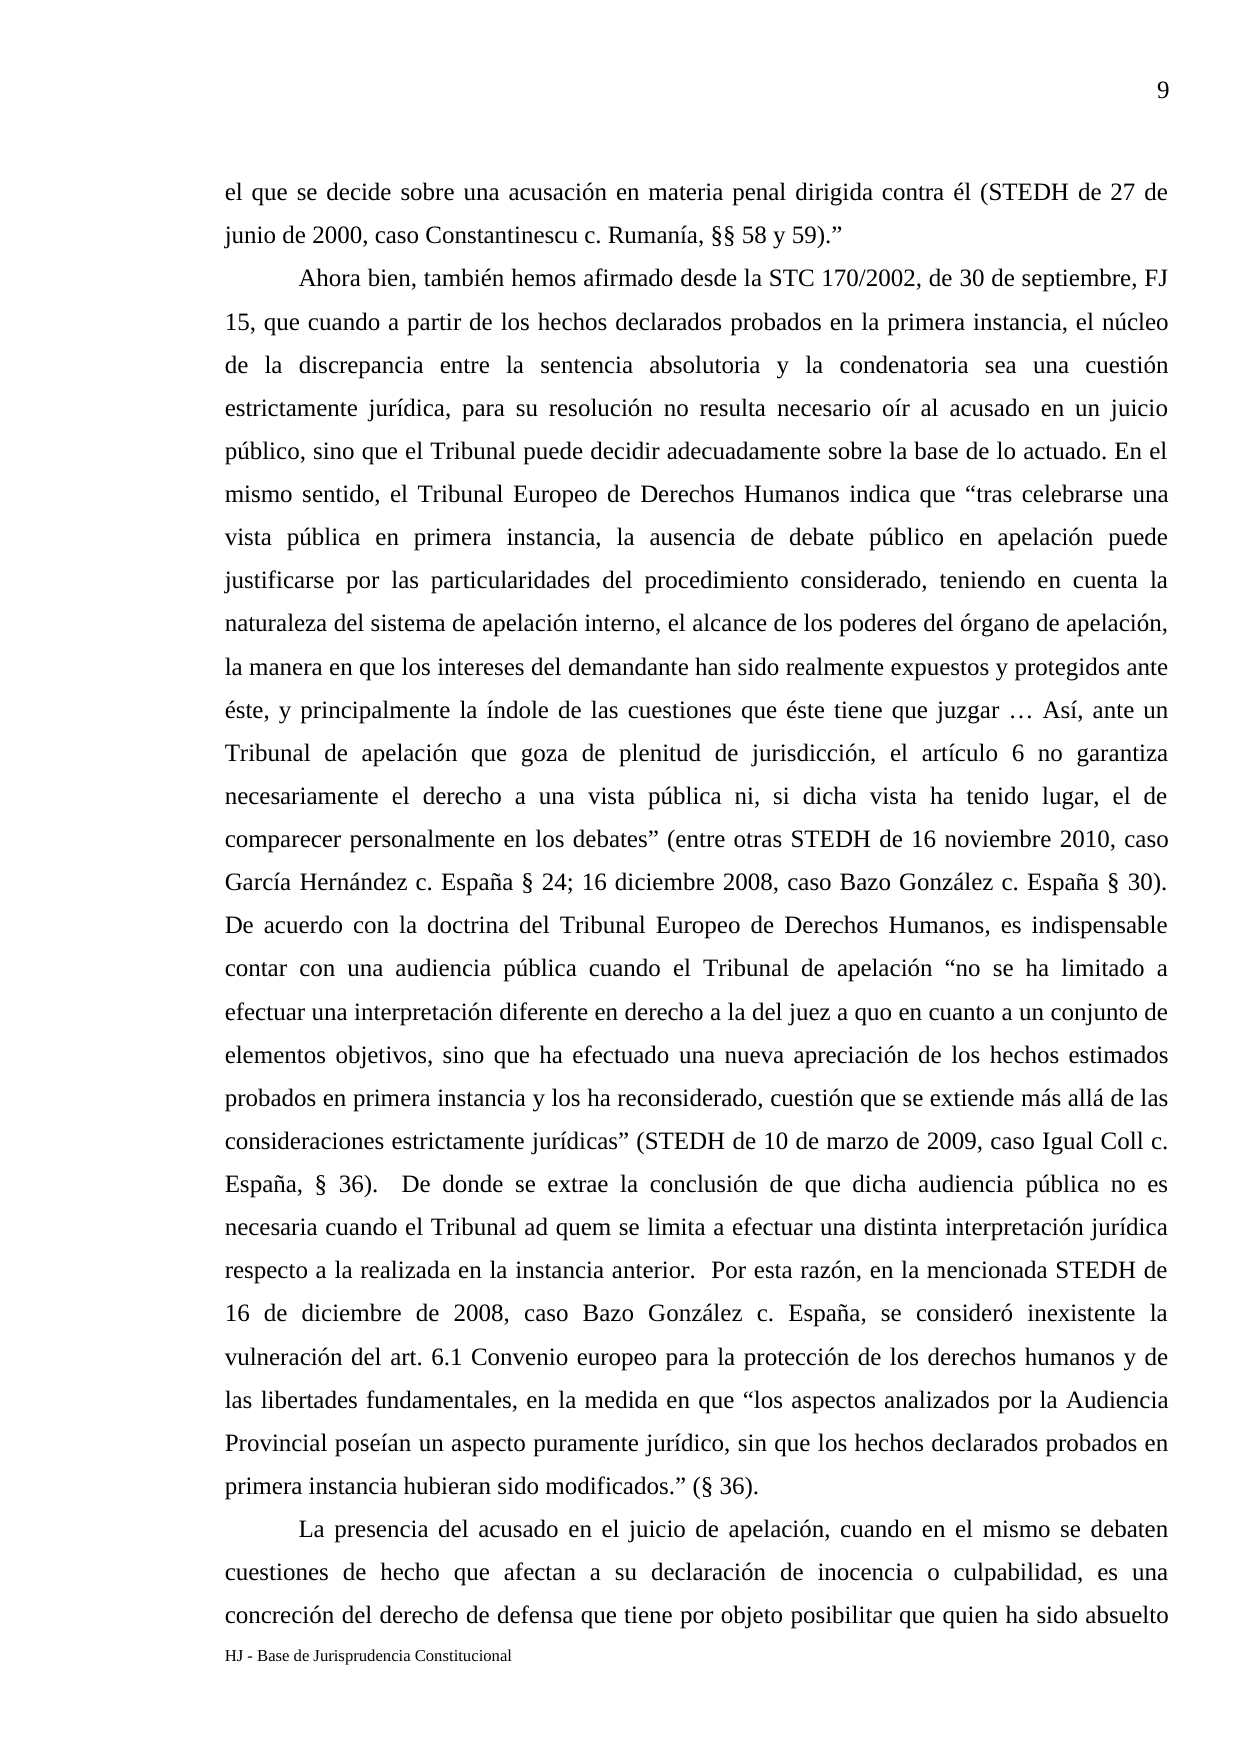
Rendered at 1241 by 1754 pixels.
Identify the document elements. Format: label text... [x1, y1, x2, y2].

text Ahora bien, también hemos afirmado desde la STC 170/2002, de 30 de septiembre, FJ 15, que cuando a partir de los hechos declarados probados en la primera instancia, el núcleo de la discrepancia entre la sentencia absolutoria y la condenatoria sea una cuestión estrictamente jurídica, para su resolución no resulta necesario oír al acusado en un juicio público, sino que el Tribunal puede decidir adecuadamente sobre la base de lo actuado. En el mismo sentido, el Tribunal Europeo de Derechos Humanos indica que “tras celebrarse una vista pública en primera instancia, la ausencia de debate público en apelación puede justificarse por las particularidades del procedimiento considerado, teniendo en cuenta la naturaleza del sistema de apelación interno, el alcance de los poderes del órgano de apelación, la manera en que los intereses del demandante han sido realmente expuestos y protegidos ante éste, y principalmente la índole de las cuestiones que éste tiene que juzgar … Así, ante un Tribunal de apelación que goza de plenitud de jurisdicción, el artículo 6 no garantiza necesariamente el derecho a una vista pública ni, si dicha vista ha tenido lugar, el de comparecer personalmente en los debates” (entre otras STEDH de 16 noviembre 2010, caso García Hernández c. España § 24; 16 diciembre 2008, caso Bazo González c. España § 30). De acuerdo con la doctrina del Tribunal Europeo de Derechos Humanos, es indispensable contar con una audiencia pública cuando el Tribunal de apelación “no se ha limitado a efectuar una interpretación diferente en derecho a la del juez a quo en cuanto a un conjunto de elementos objetivos, sino que ha efectuado una nueva apreciación de los hechos estimados probados en primera instancia y los ha reconsiderado, cuestión que se extiende más allá de las consideraciones estrictamente jurídicas” (STEDH de 10 de marzo de 2009, caso Igual Coll c. España, § 36). De donde se extrae la conclusión de que dicha audiencia pública no es necesaria cuando el Tribunal ad quem se limita a efectuar una distinta interpretación jurídica respecto a la realizada en la instancia anterior. Por esta razón, en la mencionada STEDH de 16 de diciembre de 2008, caso Bazo González c. España, se consideró inexistente la vulneración del art. 6.1 Convenio europeo para la protección de los derechos humanos y de las libertades fundamentales, en la medida en que “los aspectos analizados por la Audiencia Provincial poseían un aspecto puramente jurídico, sin que los hechos declarados probados en primera instancia hubieran sido modificados.” (§ 36). [224, 263, 1169, 1500]
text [224, 1514, 1169, 1629]
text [224, 177, 1169, 249]
